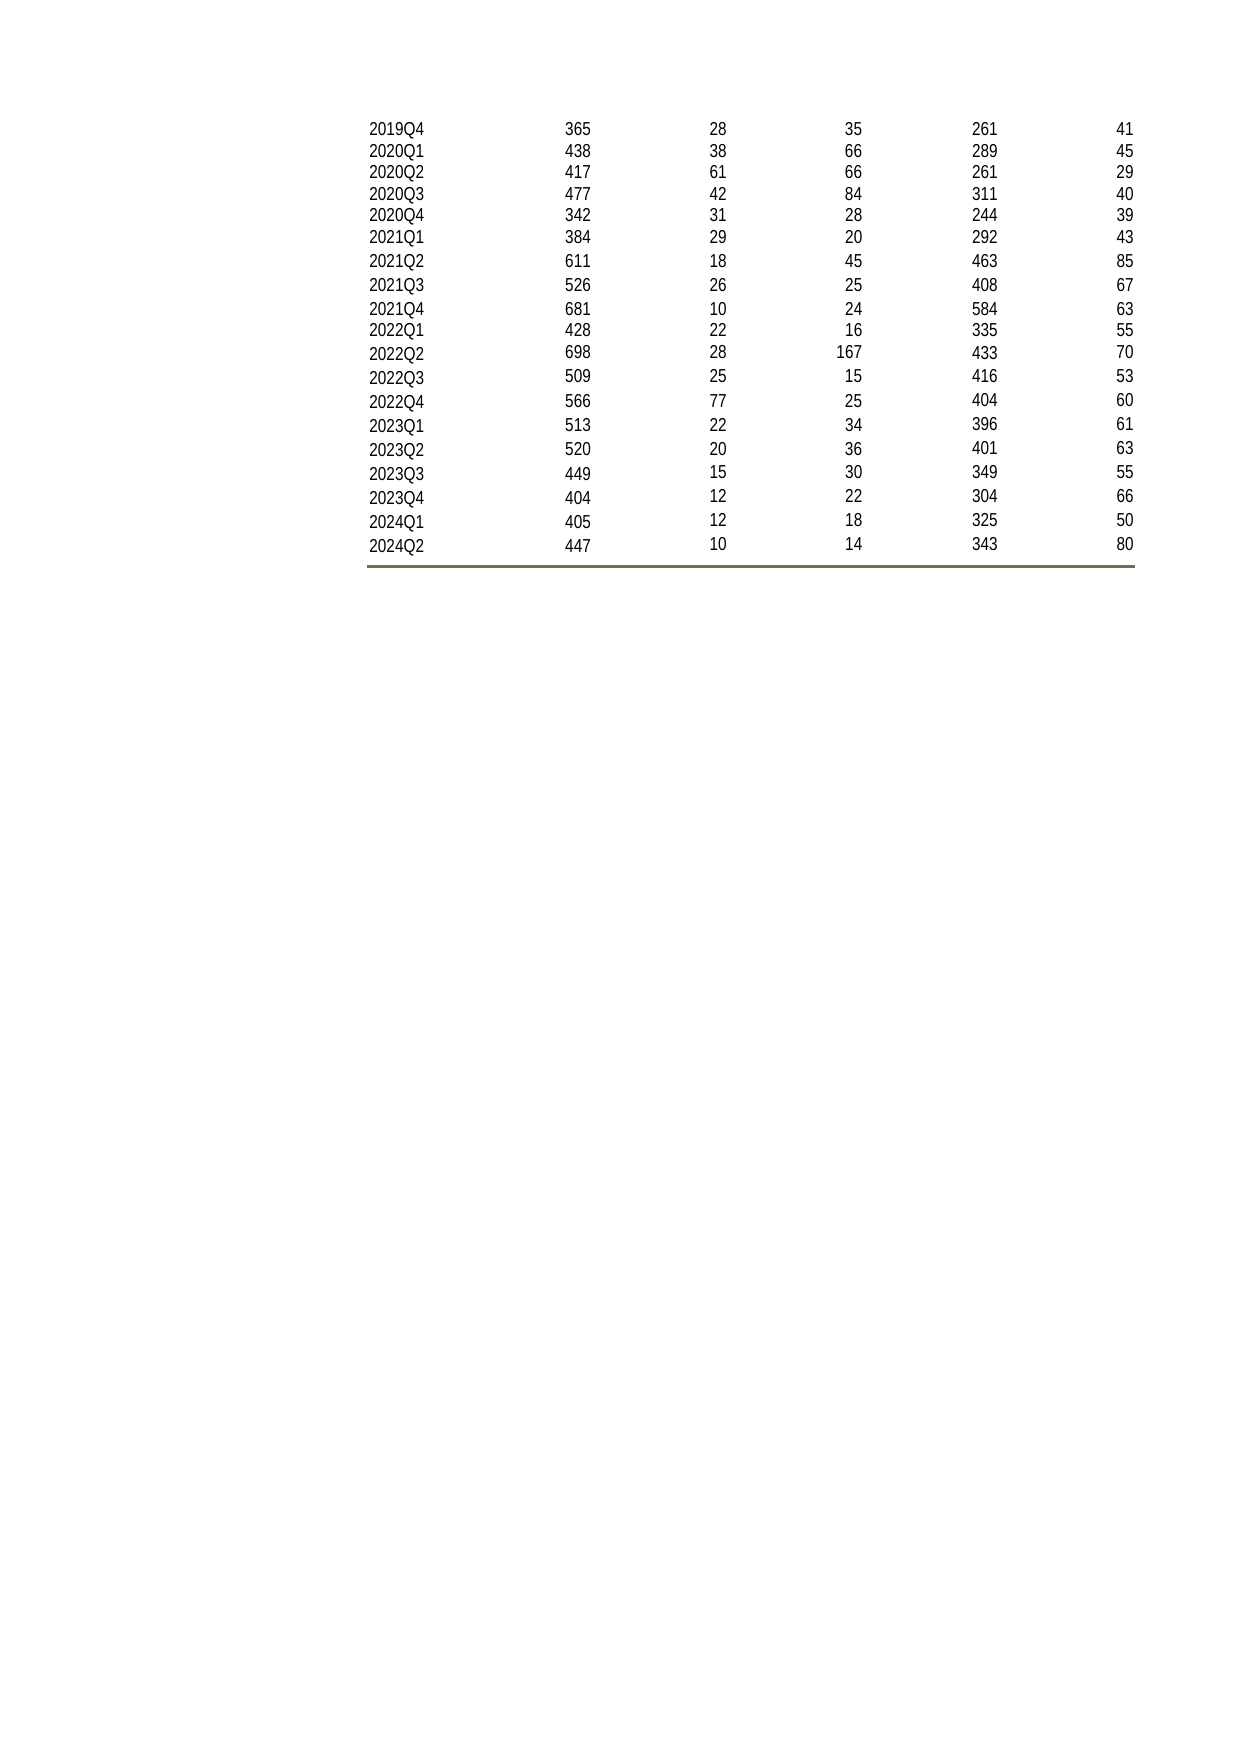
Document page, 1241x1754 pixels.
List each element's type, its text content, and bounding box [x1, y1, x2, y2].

table_cell 611 [457, 250, 592, 274]
table_cell 405 [457, 509, 592, 533]
table_cell 66 [728, 161, 864, 183]
table_cell 384 [457, 226, 592, 250]
table_cell 61 [593, 161, 728, 183]
table_cell 22 [593, 319, 728, 341]
table_cell 60 [999, 389, 1135, 413]
table_cell 10 [593, 533, 728, 565]
table_cell 417 [457, 161, 592, 183]
table_cell 343 [864, 533, 999, 565]
table_cell 20 [728, 226, 864, 250]
table_cell 30 [728, 461, 864, 485]
table_cell 55 [999, 461, 1135, 485]
table_cell 28 [593, 118, 728, 140]
table_cell 2022Q3 [367, 365, 457, 389]
table_cell 63 [999, 437, 1135, 461]
table_cell 167 [728, 341, 864, 365]
table_cell 404 [864, 389, 999, 413]
table_cell 2021Q4 [367, 298, 457, 319]
table_cell 25 [728, 389, 864, 413]
table_cell 41 [999, 118, 1135, 140]
table_cell 2020Q1 [367, 140, 457, 161]
table_cell 45 [728, 250, 864, 274]
table_cell 10 [593, 298, 728, 319]
table_cell 2024Q1 [367, 509, 457, 533]
table_cell 38 [593, 140, 728, 161]
table_cell 14 [728, 533, 864, 565]
table_cell 566 [457, 389, 592, 413]
table_cell 2022Q4 [367, 389, 457, 413]
table_cell 2020Q2 [367, 161, 457, 183]
table_cell 342 [457, 204, 592, 226]
table_cell 513 [457, 413, 592, 437]
table_cell 77 [593, 389, 728, 413]
table_cell 28 [593, 341, 728, 365]
table_cell 25 [728, 274, 864, 298]
table_cell 43 [999, 226, 1135, 250]
table_cell 325 [864, 509, 999, 533]
table_cell 509 [457, 365, 592, 389]
table_cell 40 [999, 183, 1135, 204]
table_cell 289 [864, 140, 999, 161]
table_cell 396 [864, 413, 999, 437]
table_cell 584 [864, 298, 999, 319]
table_cell 2020Q4 [367, 204, 457, 226]
table_cell 50 [999, 509, 1135, 533]
table_cell 45 [999, 140, 1135, 161]
table_cell 12 [593, 485, 728, 509]
table_cell 2023Q2 [367, 437, 457, 461]
table_cell 261 [864, 161, 999, 183]
table_cell 2020Q3 [367, 183, 457, 204]
table_cell 12 [593, 509, 728, 533]
table_cell 698 [457, 341, 592, 365]
table_cell 70 [999, 341, 1135, 365]
table_cell 85 [999, 250, 1135, 274]
table_cell 244 [864, 204, 999, 226]
table_cell 526 [457, 274, 592, 298]
table_cell 335 [864, 319, 999, 341]
table_cell 28 [728, 204, 864, 226]
table_cell 447 [457, 533, 592, 565]
table_cell 292 [864, 226, 999, 250]
table_cell 2024Q2 [367, 533, 457, 565]
table_cell 449 [457, 461, 592, 485]
table_cell 2023Q4 [367, 485, 457, 509]
table_cell 16 [728, 319, 864, 341]
table_cell 2022Q2 [367, 341, 457, 365]
table_cell 408 [864, 274, 999, 298]
table_cell 31 [593, 204, 728, 226]
table_cell 2019Q4 [367, 118, 457, 140]
table_cell 15 [728, 365, 864, 389]
table_cell 416 [864, 365, 999, 389]
table_cell 35 [728, 118, 864, 140]
table_cell 2023Q1 [367, 413, 457, 437]
table_cell 2022Q1 [367, 319, 457, 341]
table_cell 311 [864, 183, 999, 204]
table_cell 2023Q3 [367, 461, 457, 485]
table_cell 20 [593, 437, 728, 461]
table_cell 520 [457, 437, 592, 461]
table_cell 80 [999, 533, 1135, 565]
table_cell 2021Q1 [367, 226, 457, 250]
table_cell 477 [457, 183, 592, 204]
table_cell 36 [728, 437, 864, 461]
table_cell 433 [864, 341, 999, 365]
table_cell 84 [728, 183, 864, 204]
table_cell 261 [864, 118, 999, 140]
table_cell 401 [864, 437, 999, 461]
table_cell 34 [728, 413, 864, 437]
table_cell 404 [457, 485, 592, 509]
table_cell 428 [457, 319, 592, 341]
table_cell 42 [593, 183, 728, 204]
table_cell 681 [457, 298, 592, 319]
table_cell 349 [864, 461, 999, 485]
table_cell 15 [593, 461, 728, 485]
table_cell 2021Q3 [367, 274, 457, 298]
table_cell 24 [728, 298, 864, 319]
table_cell 53 [999, 365, 1135, 389]
table_cell 29 [999, 161, 1135, 183]
table_cell 438 [457, 140, 592, 161]
table_cell 463 [864, 250, 999, 274]
table_cell 22 [728, 485, 864, 509]
table_cell 29 [593, 226, 728, 250]
table_cell 18 [593, 250, 728, 274]
table_cell 63 [999, 298, 1135, 319]
table_cell 25 [593, 365, 728, 389]
table_cell 18 [728, 509, 864, 533]
table_cell 66 [728, 140, 864, 161]
table_cell 304 [864, 485, 999, 509]
table_cell 26 [593, 274, 728, 298]
table_cell 22 [593, 413, 728, 437]
table_cell 67 [999, 274, 1135, 298]
table_cell 365 [457, 118, 592, 140]
table_cell 55 [999, 319, 1135, 341]
table_cell 2021Q2 [367, 250, 457, 274]
table_cell 39 [999, 204, 1135, 226]
table_cell 61 [999, 413, 1135, 437]
table_cell 66 [999, 485, 1135, 509]
